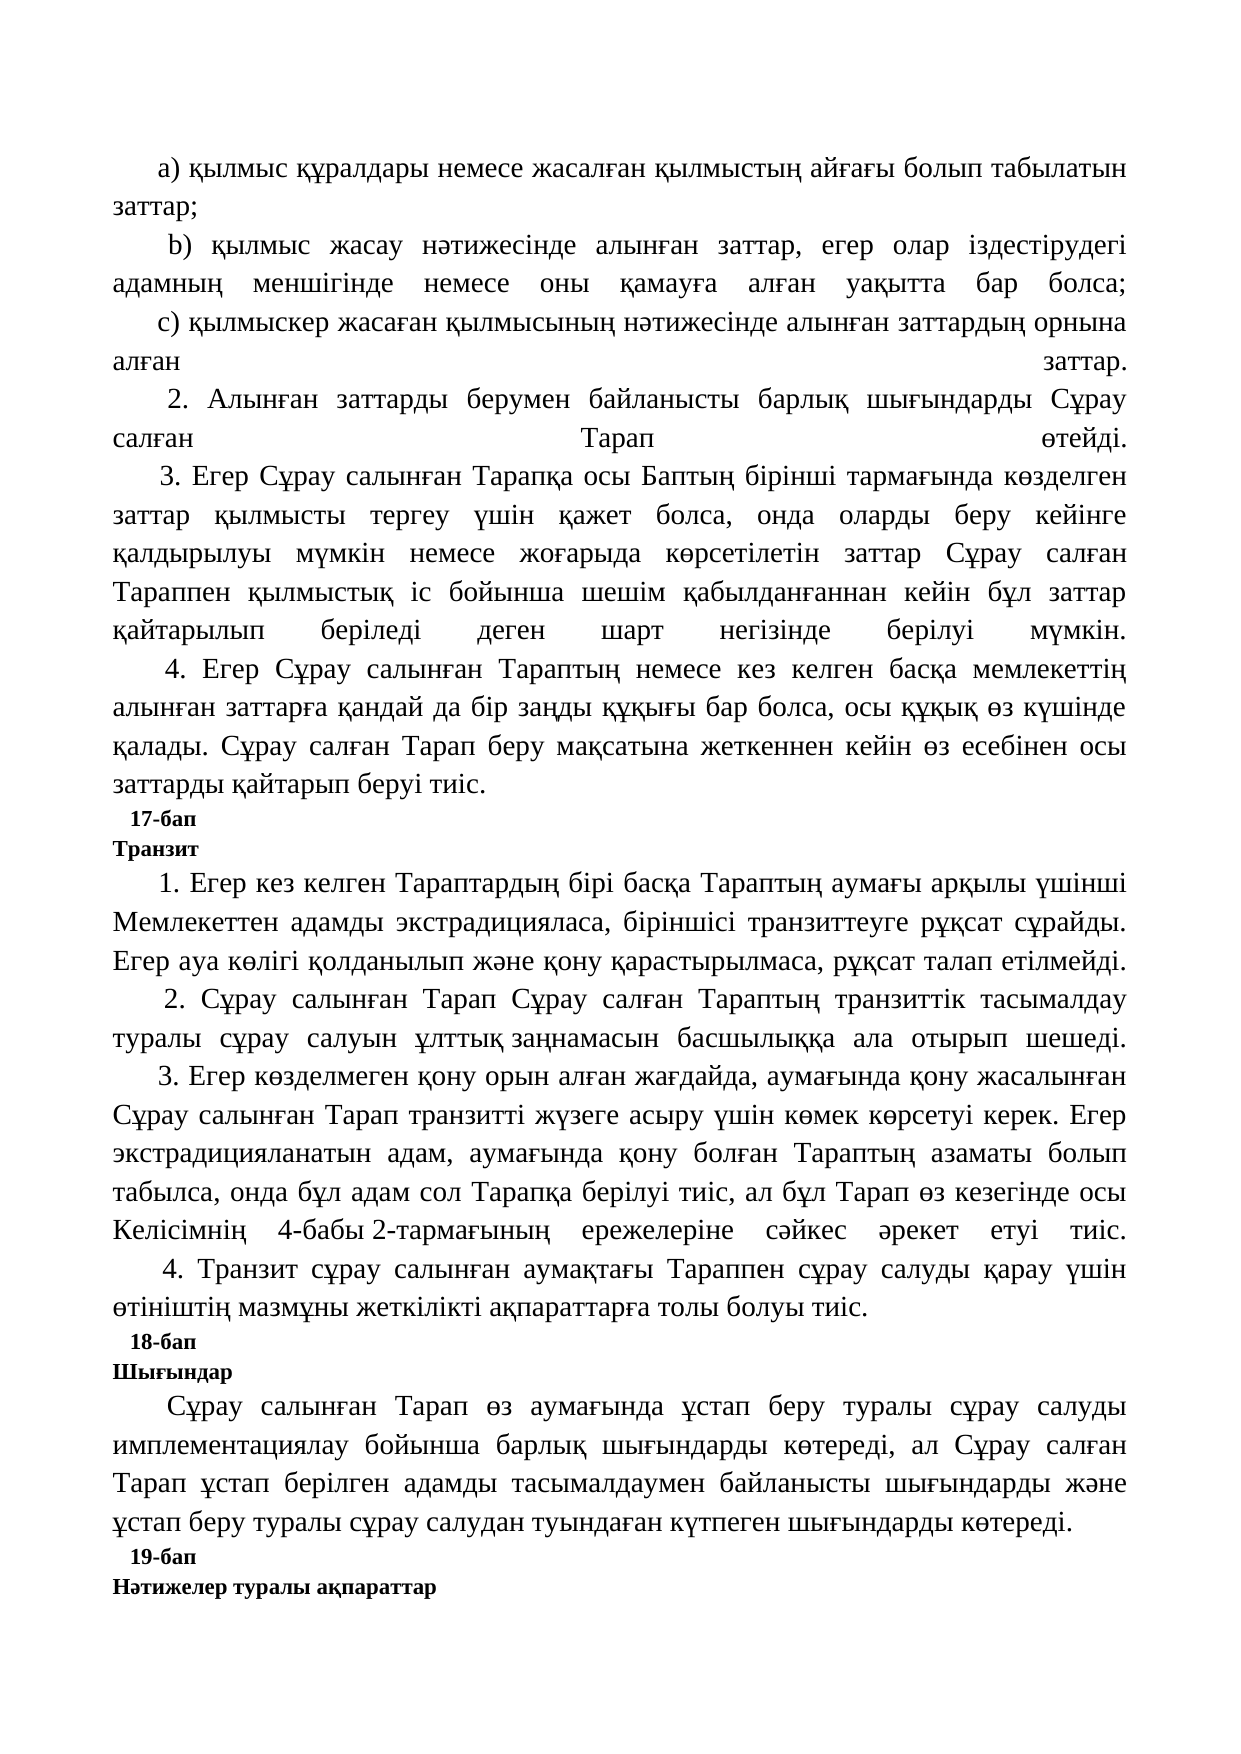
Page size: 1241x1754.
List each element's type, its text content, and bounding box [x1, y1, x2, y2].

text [112, 150, 1128, 800]
text 17-бап Транзит [112, 805, 1128, 862]
text 1. Егер кез келген Тараптардың бірі басқа Тараптың аумағы арқылы үшінші Мемлекеттен адамды экстрадицияласа, біріншісі транзиттеуге рұқсат сұрайды. Егер ауа көлігі қолданылып және қону қарастырылмаса, рұқсат талап етілмейді. 2. Сұрау салынған Тарап Сұрау салған Тараптың транзиттік тасымалдау туралы сұрау салуын ұлттық заңнамасын басшылыққа ала отырып шешеді. 3. Егер көзделмеген қону орын алған жағдайда, аумағында қону жасалынған Сұрау салынған Тарап транзитті жүзеге асыру үшін көмек көрсетуі керек. Егер экстрадицияланатын адам, аумағында қону болған Тараптың азаматы болып табылса, онда бұл адам сол Тарапқа берілуі тиіс, ал бұл Тарап өз кезегінде осы Келісімнің 4-бабы 2-тармағының ережелеріне сәйкес әрекет етуі тиіс. 4. Транзит сұрау салынған аумақтағы Тараппен сұрау салуды қарау үшін өтініштің мазмұны жеткілікті ақпараттарға толы болуы тиіс. [112, 866, 1128, 1323]
text 19-бап Нәтижелер туралы ақпараттар [112, 1543, 1128, 1599]
text 18-бап Шығындар [112, 1328, 1128, 1385]
text Сұрау салынған Тарап өз аумағында ұстап беру туралы сұрау салуды имплементациялау бойынша барлық шығындарды көтереді, ал Сұрау салған Тарап ұстап берілген адамды тасымалдаумен байланысты шығындарды және ұстап беру туралы сұрау салудан туындаған күтпеген шығындарды көтереді. [112, 1388, 1128, 1538]
